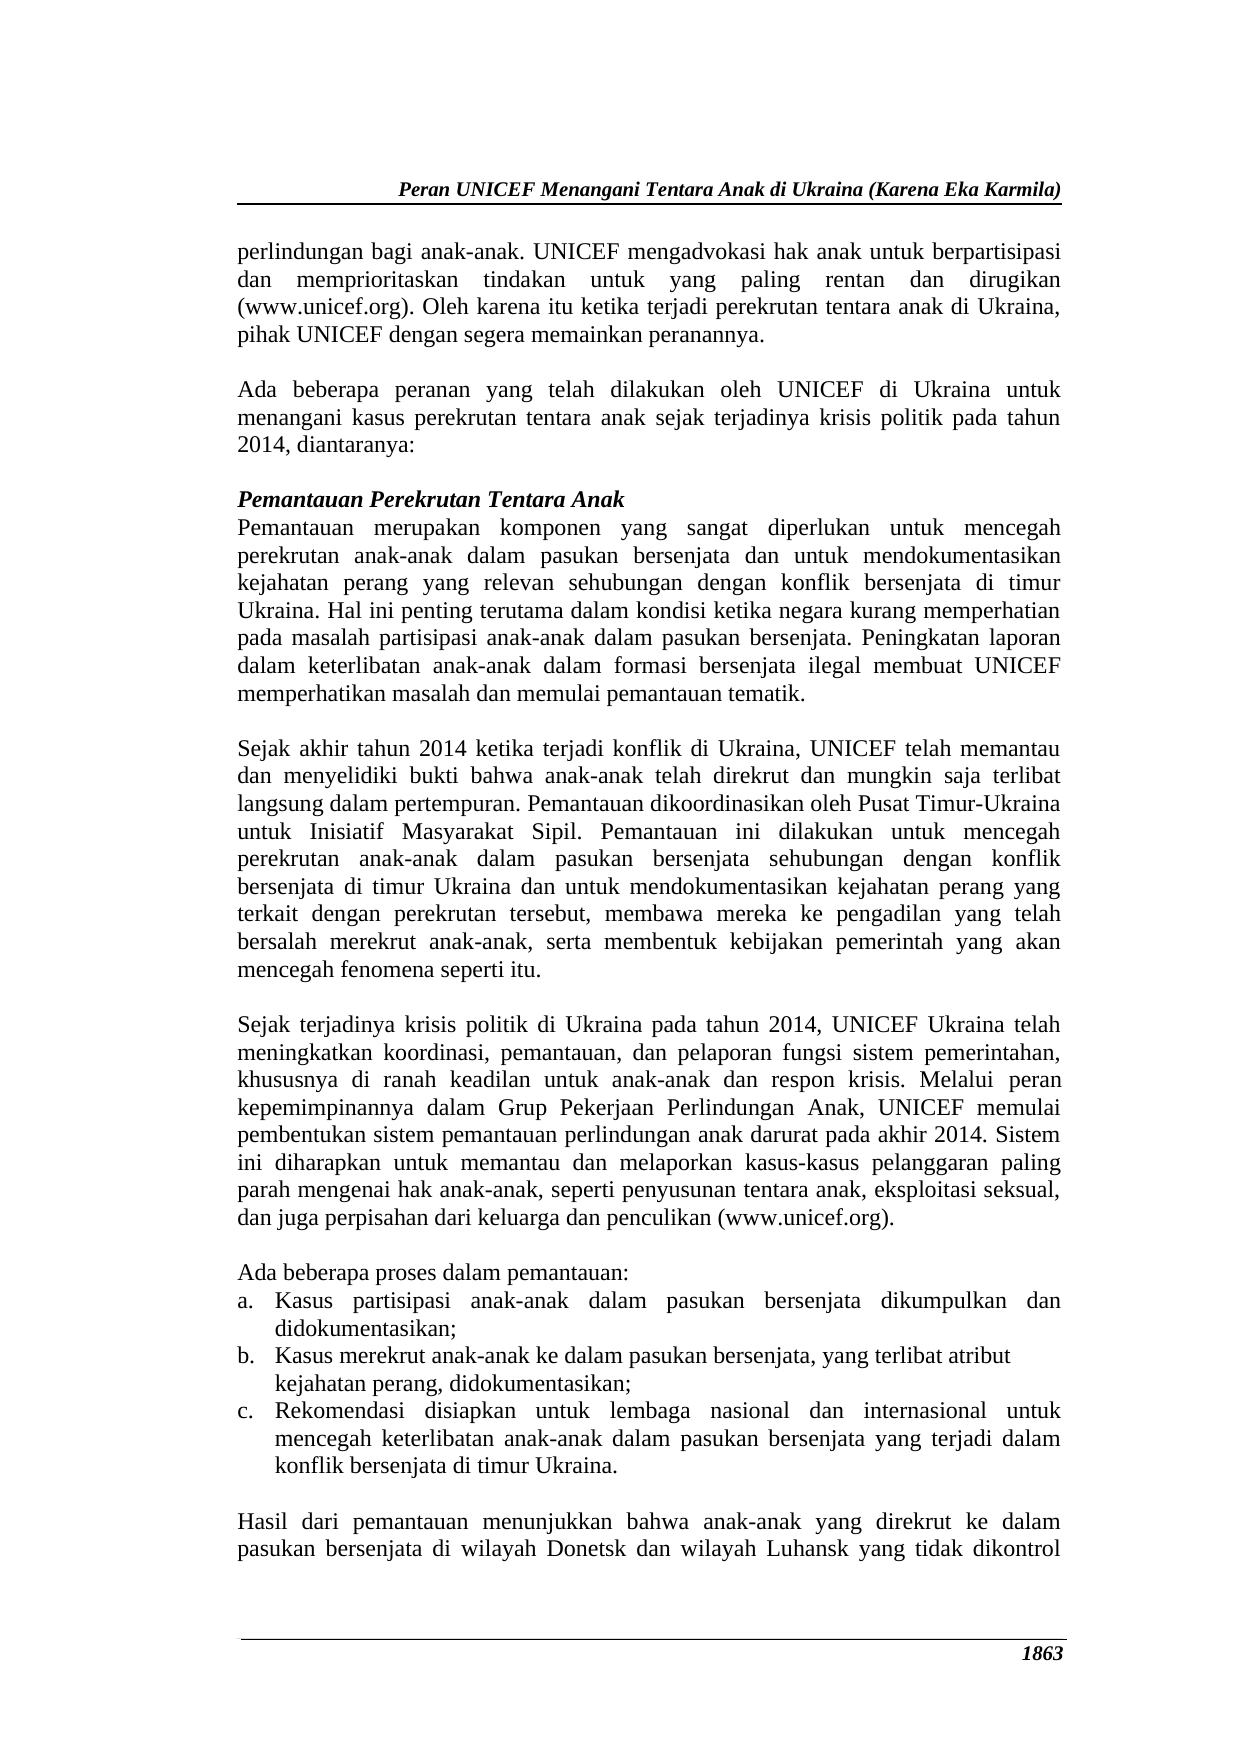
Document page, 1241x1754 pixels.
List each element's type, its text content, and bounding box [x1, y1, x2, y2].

text Sejak terjadinya krisis politik di Ukraina pada tahun 2014, UNICEF Ukraina telah meningkatkan koordinasi, pemantauan, dan pelaporan fungsi sistem pemerintahan, khususnya di ranah keadilan untuk anak-anak dan respon krisis. Melalui peran kepemimpinannya dalam Grup Pekerjaan Perlindungan Anak, UNICEF memulai pembentukan sistem pemantauan perlindungan anak darurat pada akhir 2014. Sistem ini diharapkan untuk memantau dan melaporkan kasus-kasus pelanggaran paling parah mengenai hak anak-anak, seperti penyusunan tentara anak, eksploitasi seksual, dan juga perpisahan dari keluarga dan penculikan (www.unicef.org). [237, 1010, 1062, 1231]
text Sejak akhir tahun 2014 ketika terjadi konflik di Ukraina, UNICEF telah memantau dan menyelidiki bukti bahwa anak-anak telah direkrut dan mungkin saja terlibat langsung dalam pertempuran. Pemantauan dikoordinasikan oleh Pusat Timur-Ukraina untuk Inisiatif Masyarakat Sipil. Pemantauan ini dilakukan untuk mencegah perekrutan anak-anak dalam pasukan bersenjata sehubungan dengan konflik bersenjata di timur Ukraina dan untuk mendokumentasikan kejahatan perang yang terkait dengan perekrutan tersebut, membawa mereka ke pengadilan yang telah bersalah merekrut anak-anak, serta membentuk kebijakan pemerintah yang akan mencegah fenomena seperti itu. [237, 734, 1062, 982]
list Rekomendasi disiapkan untuk lembaga nasional dan internasional untuk mencegah keterlibatan anak-anak dalam pasukan bersenjata yang terjadi dalam konflik bersenjata di timur Ukraina. [237, 1396, 1062, 1479]
list Kasus merekrut anak-anak ke dalam pasukan bersenjata, yang terlibat atribut kejahatan perang, didokumentasikan; [237, 1341, 1062, 1396]
text Pemantauan merupakan komponen yang sangat diperlukan untuk mencegah perekrutan anak-anak dalam pasukan bersenjata dan untuk mendokumentasikan kejahatan perang yang relevan sehubungan dengan konflik bersenjata di timur Ukraina. Hal ini penting terutama dalam kondisi ketika negara kurang memperhatian pada masalah partisipasi anak-anak dalam pasukan bersenjata. Peningkatan laporan dalam keterlibatan anak-anak dalam formasi bersenjata ilegal membuat UNICEF memperhatikan masalah dan memulai pemantauan tematik. [237, 513, 1062, 706]
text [237, 1507, 1062, 1562]
text Pemantauan Perekrutan Tentara Anak [237, 485, 1062, 513]
text Ada beberapa peranan yang telah dilakukan oleh UNICEF di Ukraina untuk menangani kasus perekrutan tentara anak sejak terjadinya krisis politik pada tahun 2014, diantaranya: [237, 375, 1062, 458]
text a. Kasus partisipasi anak-anak dalam pasukan bersenjata dikumpulkan dan didokumentasikan; [237, 1286, 1062, 1341]
text Ada beberapa proses dalam pemantauan: [237, 1258, 1062, 1286]
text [237, 237, 1062, 347]
